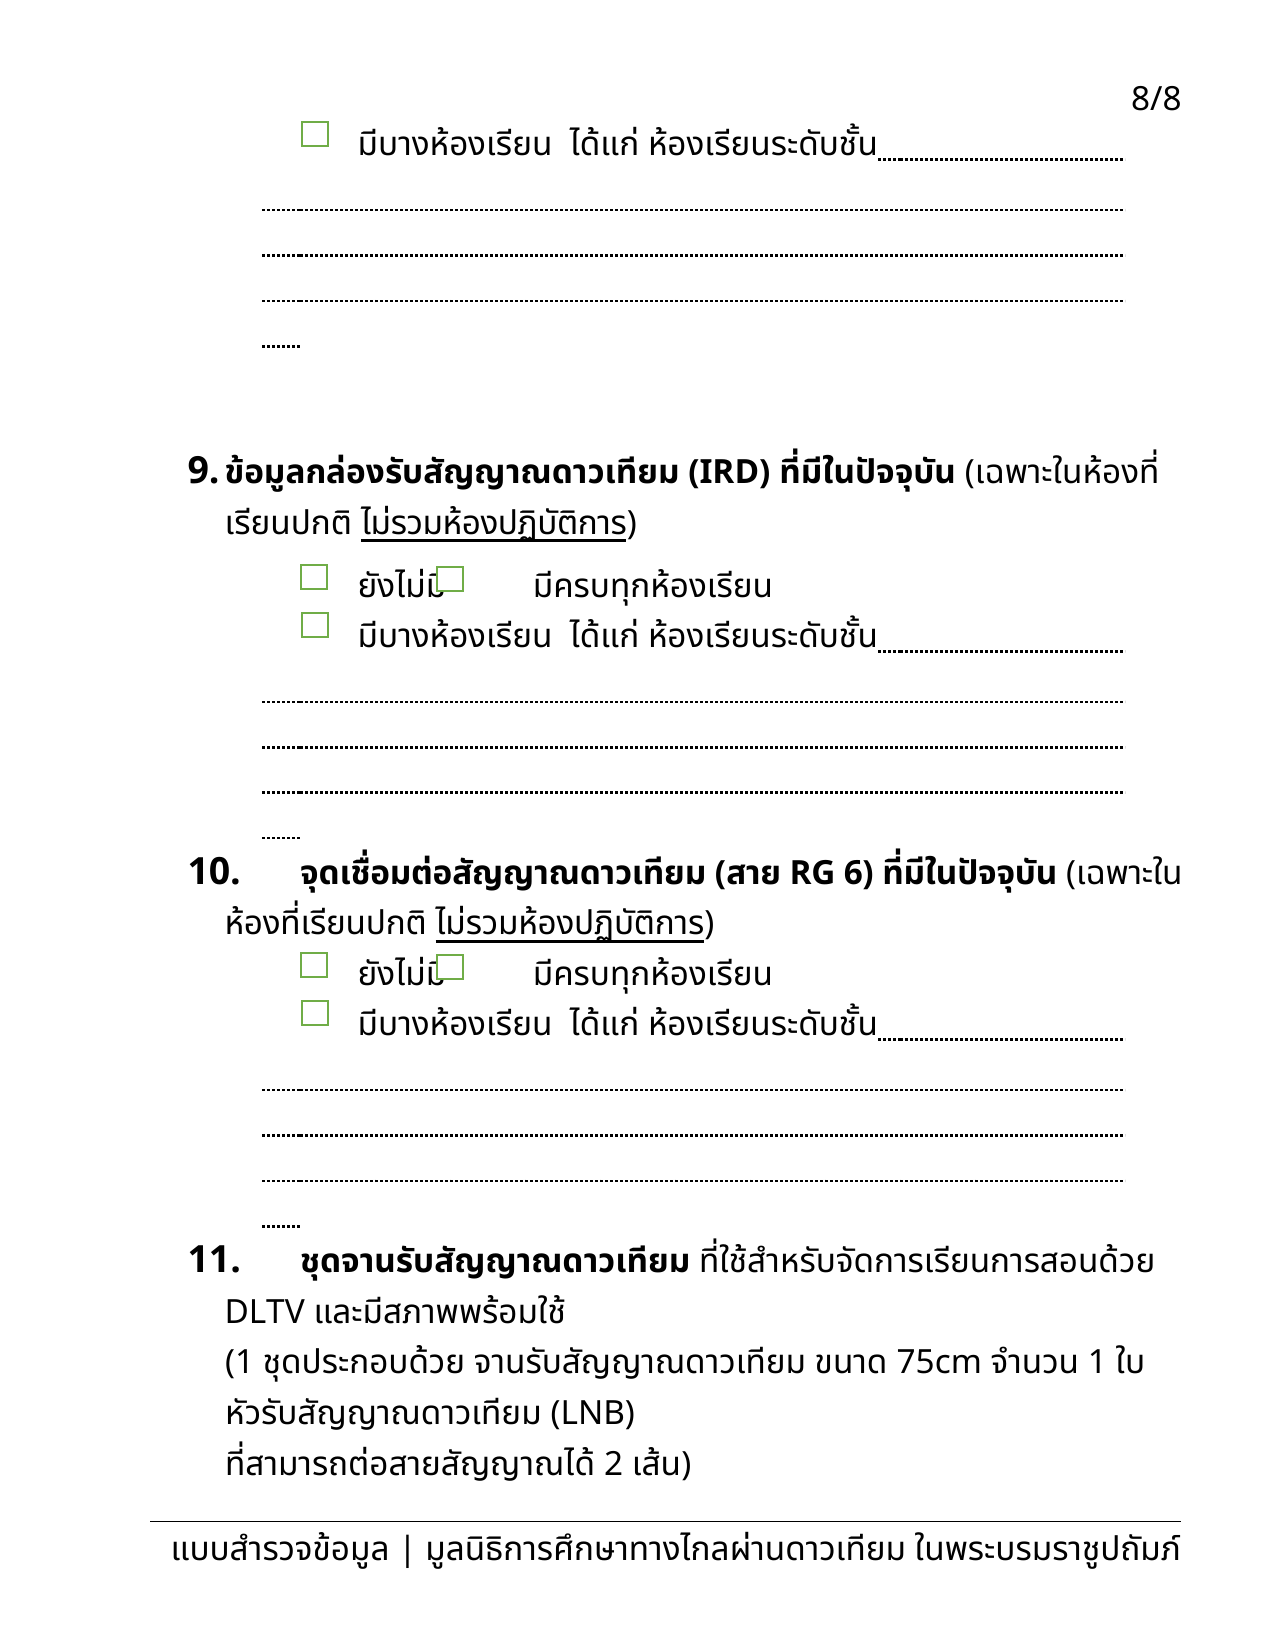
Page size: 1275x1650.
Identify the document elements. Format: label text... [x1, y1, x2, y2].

list (1 ชุดประกอบด้วย จานรับสัญญาณดาวเทียม ขนาด 75cm จำนวน 1 ใบ หัวรับสัญญาณดาวเทียม (LNB) ที่สามารถต่อสายสัญญาณได้ 2 เส้น) [225, 1338, 1181, 1490]
text ยังไม่มี มีครบทุกห้องเรียน [262, 562, 1181, 612]
text ยังไม่มี มีครบทุกห้องเรียน [262, 950, 1181, 1000]
text มีบางห้องเรียน ได้แก่ ห้องเรียนระดับชั้น [262, 1000, 1181, 1232]
list ชุดจานรับสัญญาณดาวเทียม ที่ใช้สำหรับจัดการเรียนการสอนด้วย DLTV และมีสภาพพร้อมใช้ [187, 1232, 1181, 1338]
list จุดเชื่อมต่อสัญญาณดาวเทียม (สาย RG 6) ที่มีในปัจจุบัน (เฉพาะในห้องที่เรียนปกติ ไม่รวมห้องปฏิบัติการ) [187, 844, 1198, 950]
text มีบางห้องเรียน ได้แก่ ห้องเรียนระดับชั้น [262, 612, 1181, 844]
text มีบางห้องเรียน ได้แก่ ห้องเรียนระดับชั้น [262, 120, 1181, 352]
list ข้อมูลกล่องรับสัญญาณดาวเทียม (IRD) ที่มีในปัจจุบัน (เฉพาะในห้องที่เรียนปกติ ไม่รวมห้องปฏิบัติการ) [187, 443, 1181, 549]
